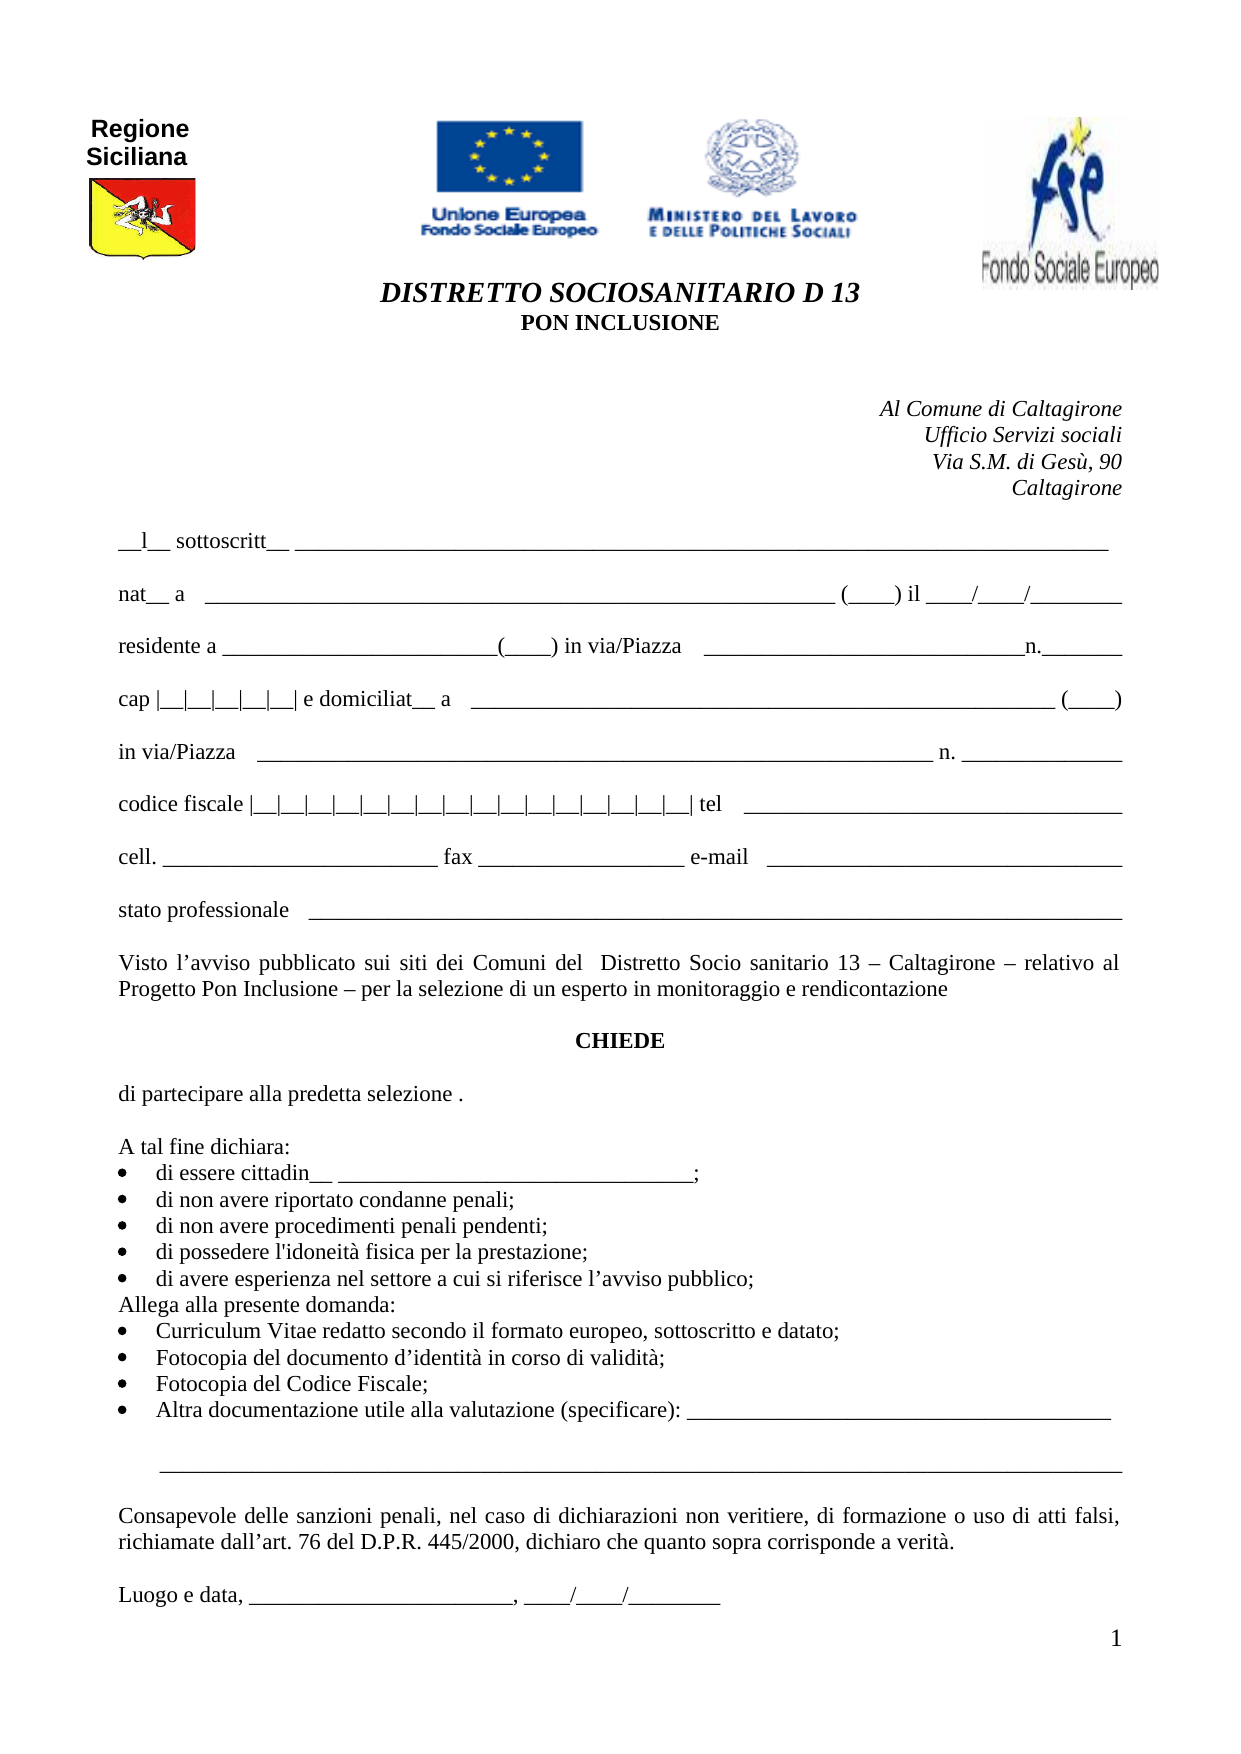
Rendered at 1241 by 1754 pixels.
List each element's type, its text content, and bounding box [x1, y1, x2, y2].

list Fotocopia del documento d’identità in corso di validità; [118, 1344, 1122, 1370]
list di avere esperienza nel settore a cui si riferisce l’avviso pubblico; [118, 1265, 1122, 1291]
list di non avere procedimenti penali pendenti; [118, 1212, 1122, 1238]
text Allega alla presente domanda: [118, 1291, 1122, 1317]
text Ufficio Servizi sociali [118, 421, 1122, 448]
list Altra documentazione utile alla valutazione (specificare): _____________________________________ [118, 1397, 1122, 1423]
text A tal fine dichiara: [118, 1133, 1122, 1159]
list Fotocopia del Codice Fiscale; [118, 1370, 1122, 1397]
text in via/Piazza ___________________________________________________________ n. ______________ [118, 738, 1122, 764]
text Al Comune di Caltagirone [118, 395, 1122, 421]
text cap |__|__|__|__|__| e domiciliat__ a ___________________________________________________ (____) [118, 685, 1122, 711]
text di partecipare alla predetta selezione . [118, 1080, 1122, 1107]
picture [982, 117, 1159, 290]
list Curriculum Vitae redatto secondo il formato europeo, sottoscritto e datato; [118, 1317, 1122, 1344]
text Luogo e data, _______________________, ____/____/________ [118, 1581, 1122, 1607]
list di possedere l'idoneità fisica per la prestazione; [118, 1238, 1122, 1265]
text cell. ________________________ fax __________________ e-mail _______________________________ [118, 843, 1122, 869]
picture [400, 113, 874, 247]
list di essere cittadin__ _______________________________; [118, 1159, 1122, 1186]
text stato professionale _______________________________________________________________________ [118, 896, 1122, 922]
text residente a ________________________(____) in via/Piazza ____________________________n._______ [118, 632, 1122, 659]
text nat__ a _______________________________________________________ (____) il ____/____/________ [118, 579, 1122, 606]
text CHIEDE [118, 1028, 1122, 1054]
picture [89, 178, 196, 260]
text codice fiscale |__|__|__|__|__|__|__|__|__|__|__|__|__|__|__|__| tel _________________________________ [118, 790, 1122, 817]
text Caltagirone [118, 474, 1122, 501]
text __l__ sottoscritt__ _______________________________________________________________________ [118, 527, 1122, 553]
text Consapevole delle sanzioni penali, nel caso di dichiarazioni non veritiere, di formazione o uso di atti falsi, richiamate dall’art. 76 del D.P.R. 445/2000, dichiaro che quanto sopra corrisponde a verità. [118, 1502, 1122, 1555]
text Visto l’avviso pubblicato sui siti dei Comuni del Distretto Socio sanitario 13 – Caltagirone – relativo al Progetto Pon Inclusione – per la selezione di un esperto in monitoraggio e rendicontazione [118, 948, 1122, 1001]
list di non avere riportato condanne penali; [118, 1186, 1122, 1212]
list ____________________________________________________________________________________ [156, 1449, 1122, 1476]
text Via S.M. di Gesù, 90 [118, 448, 1122, 474]
